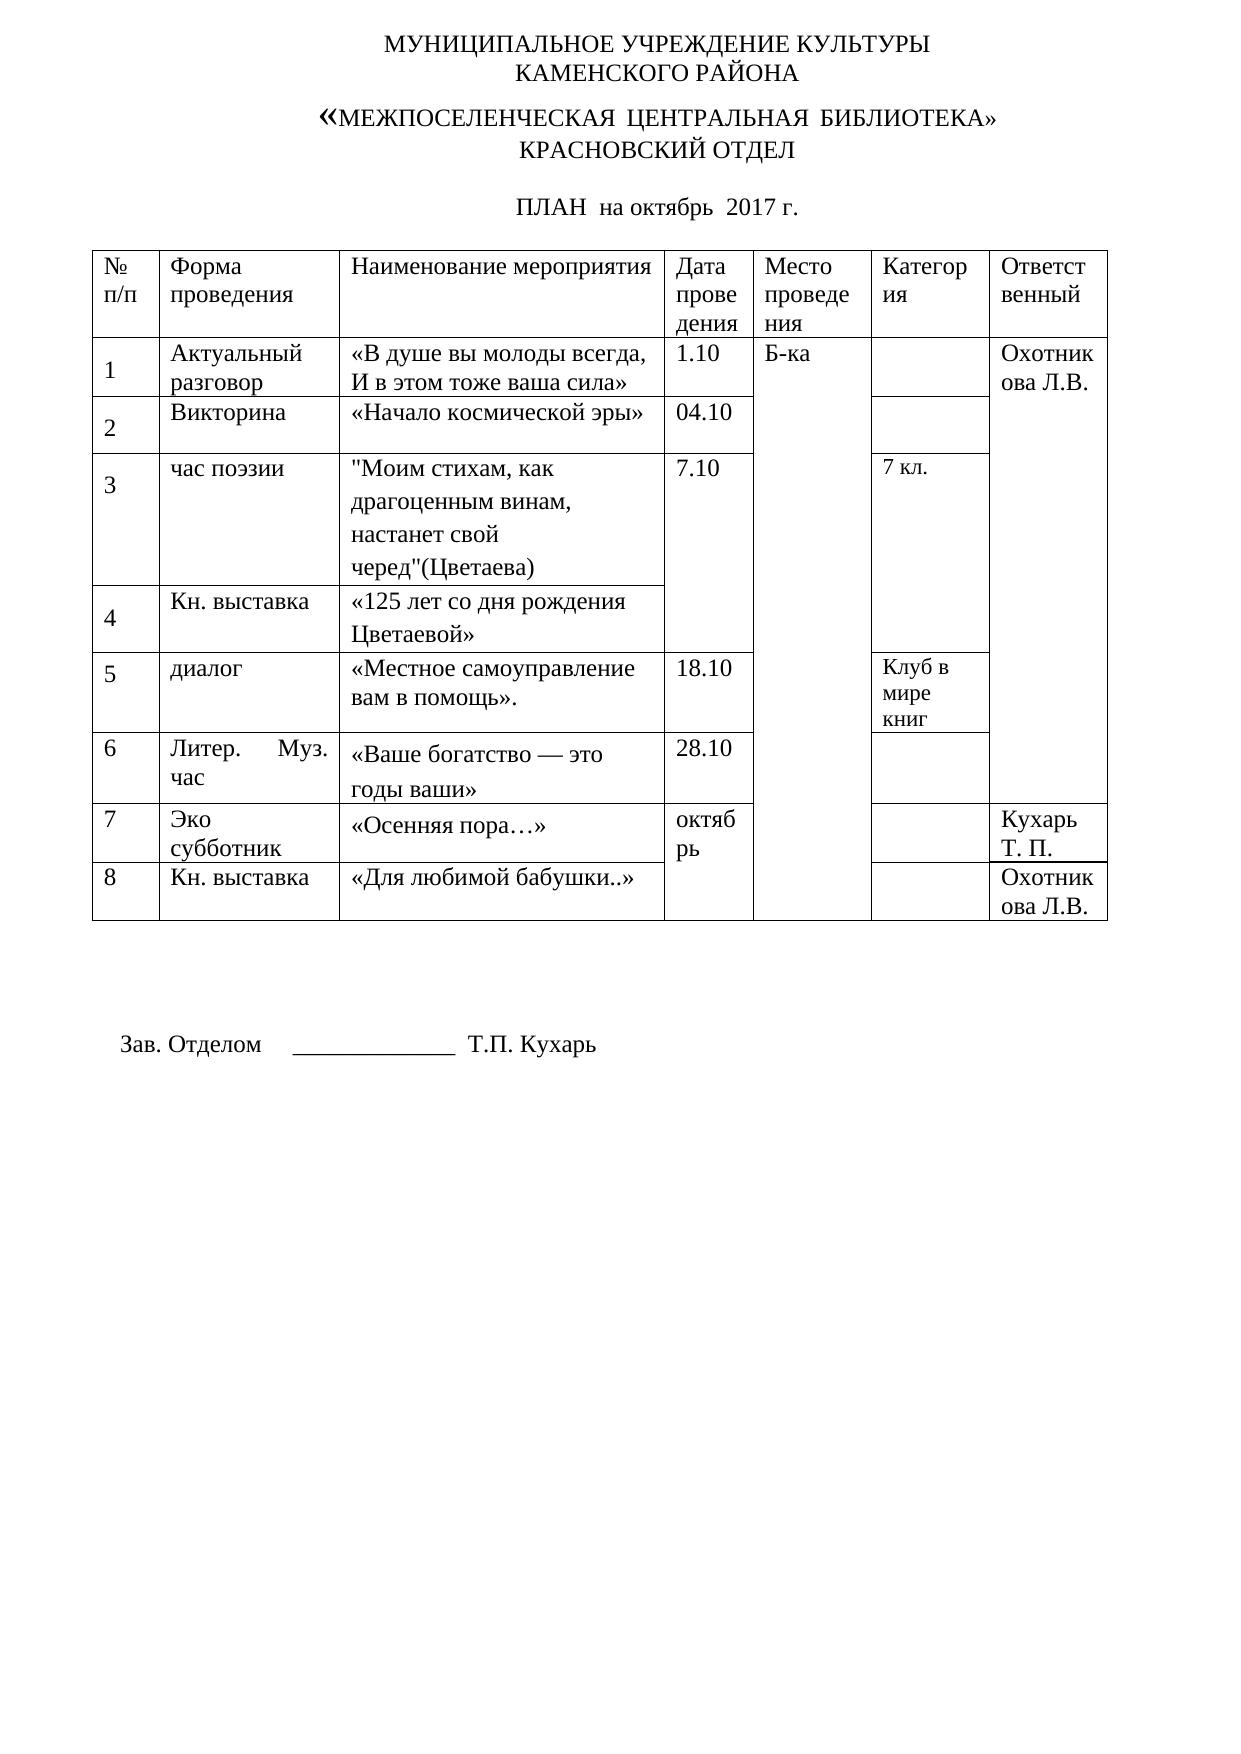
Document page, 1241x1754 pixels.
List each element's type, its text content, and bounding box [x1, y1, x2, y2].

table_cell 7 кл. [872, 454, 989, 652]
table_cell «Осенняя пора…» [340, 804, 664, 861]
table_cell 28.10 [665, 733, 753, 803]
table_header Место проведения [754, 251, 871, 337]
table_header № п/п [93, 251, 159, 337]
table_cell Актуальный разговор [160, 338, 339, 396]
table_cell час поэзии [160, 454, 339, 585]
table_cell 18.10 [665, 653, 753, 732]
table_cell 3 [93, 454, 159, 585]
table_cell Охотникова Л.В. [990, 338, 1107, 803]
table_cell Кн. выставка [160, 586, 339, 652]
table_cell [754, 732, 871, 920]
table_cell Кухарь Т. П. [990, 804, 1107, 861]
table_cell [872, 863, 989, 920]
text КРАСНОВСКИЙ ОТДЕЛ [89, 135, 1226, 164]
table_cell октябрь [665, 804, 753, 920]
table_header Форма проведения [160, 251, 339, 337]
table_cell 5 [93, 653, 159, 732]
text «МЕЖПОСЕЛЕНЧЕСКАЯ ЦЕНТРАЛЬНАЯ БИБЛИОТЕКА» [89, 87, 1226, 135]
table_cell «В душе вы молоды всегда, И в этом тоже ваша сила» [340, 338, 664, 396]
table_cell Кн. выставка [160, 863, 339, 920]
table_cell диалог [160, 653, 339, 732]
table_header Ответственный [990, 251, 1107, 337]
table_header Дата проведения [665, 251, 753, 337]
text ПЛАН на октябрь 2017 г. [89, 192, 1226, 221]
table_cell «Для любимой бабушки..» [340, 863, 664, 920]
text Зав. Отделом _____________ Т.П. Кухарь [89, 1029, 1226, 1057]
table_cell «125 лет со дня рождения Цветаевой» [340, 586, 664, 652]
table_cell Б-ка [754, 338, 871, 732]
table_cell Литер. Муз. час [160, 733, 339, 803]
table_cell 7 [93, 804, 159, 861]
table_cell [872, 338, 989, 396]
table_cell 1.10 [665, 338, 753, 396]
text КАМЕНСКОГО РАЙОНА [89, 58, 1226, 87]
table_cell «Начало космической эры» [340, 397, 664, 452]
table_cell «Местное самоуправление вам в помощь». [340, 653, 664, 732]
table_cell "Моим стихам, как драгоценным винам, настанет свой черед"(Цветаева) [340, 454, 664, 585]
table_cell 7.10 [665, 454, 753, 652]
table_cell [872, 804, 989, 861]
table_cell Викторина [160, 397, 339, 452]
table_cell 6 [93, 733, 159, 803]
table_header Категория [872, 251, 989, 337]
table_cell 04.10 [665, 397, 753, 452]
table_cell Эко субботник [160, 804, 339, 861]
text МУНИЦИПАЛЬНОЕ УЧРЕЖДЕНИЕ КУЛЬТУРЫ [89, 29, 1226, 58]
table_cell [872, 397, 989, 452]
table_header Наименование мероприятия [340, 251, 664, 337]
table_cell 1 [93, 338, 159, 396]
table_cell 8 [93, 863, 159, 920]
table_cell 4 [93, 586, 159, 652]
table_cell Охотникова Л.В. [990, 863, 1107, 920]
table_cell 2 [93, 397, 159, 452]
table_cell Клуб в мире книг [872, 653, 989, 732]
table_cell [872, 733, 989, 803]
table_cell «Ваше богатство — это годы ваши» [340, 733, 664, 803]
